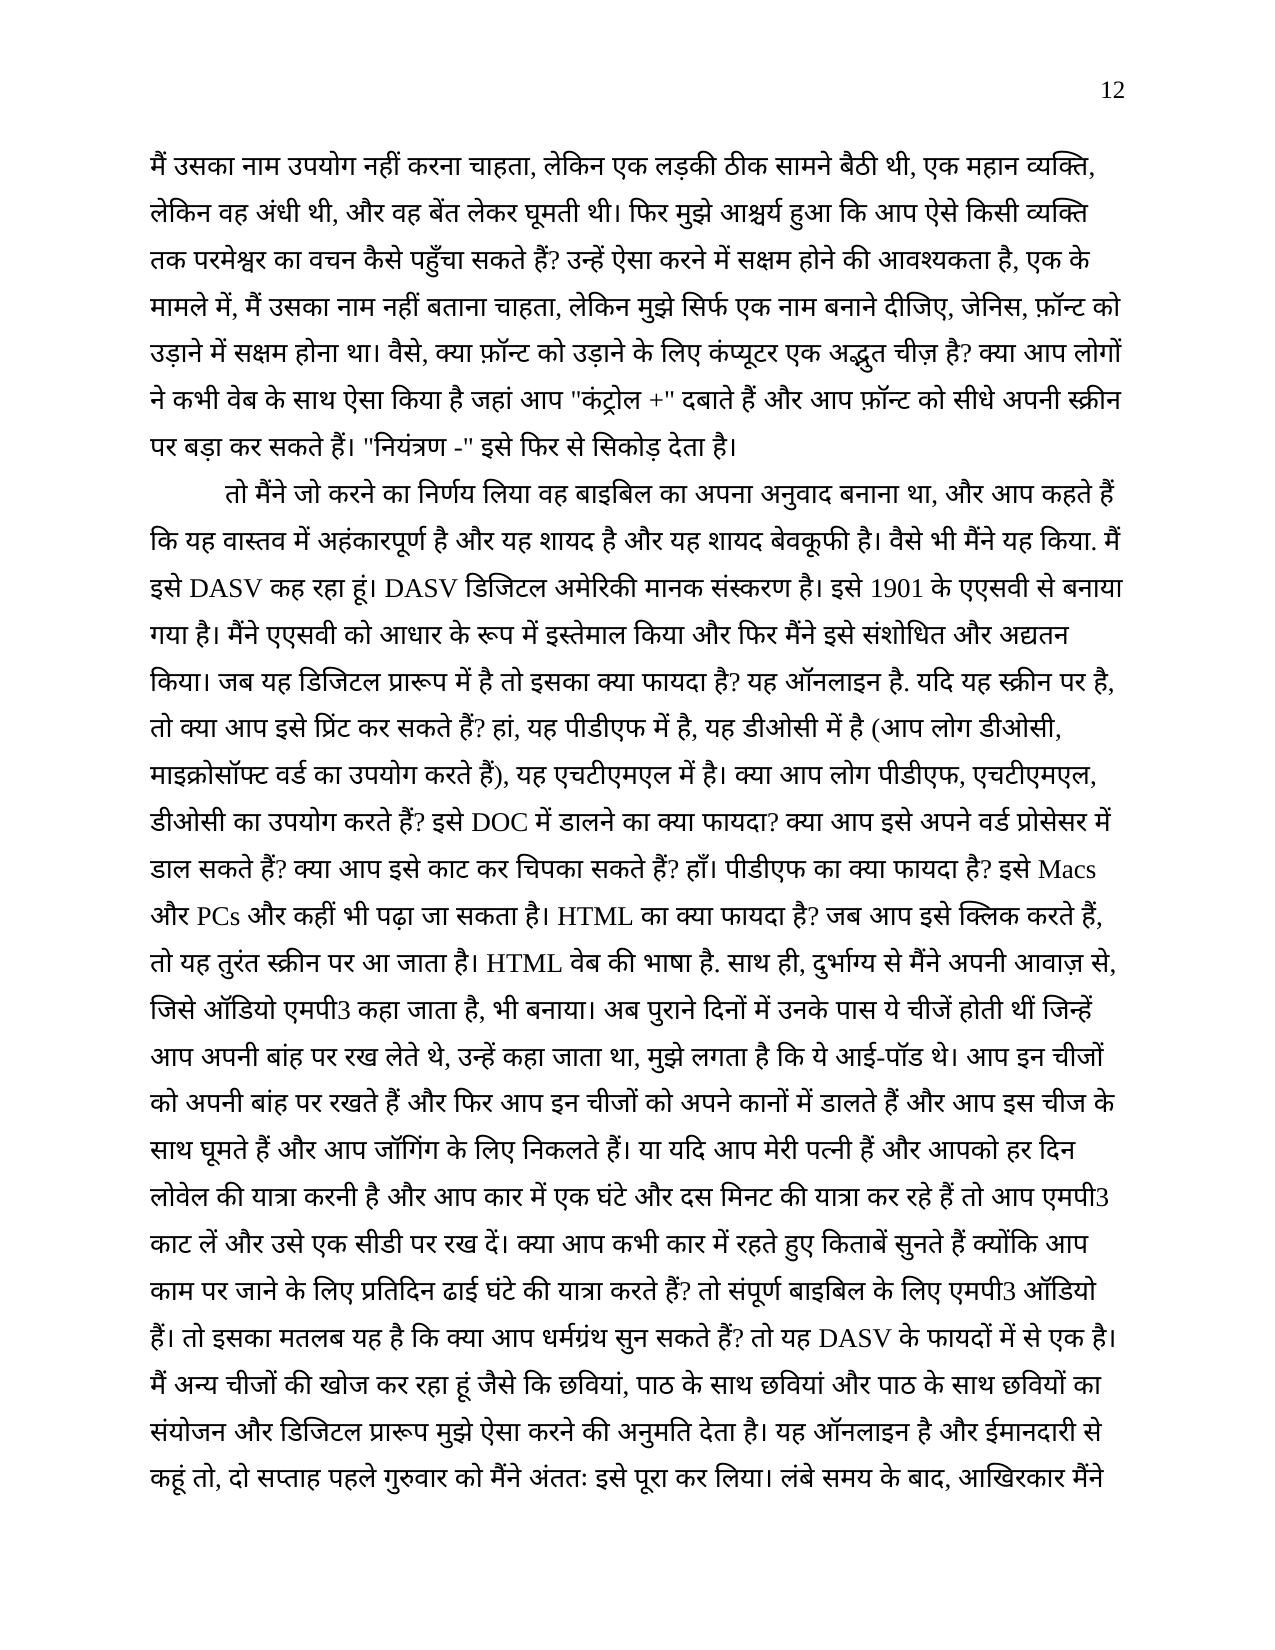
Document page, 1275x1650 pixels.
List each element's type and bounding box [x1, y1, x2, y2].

text [150, 150, 1125, 462]
text [150, 478, 1125, 1494]
